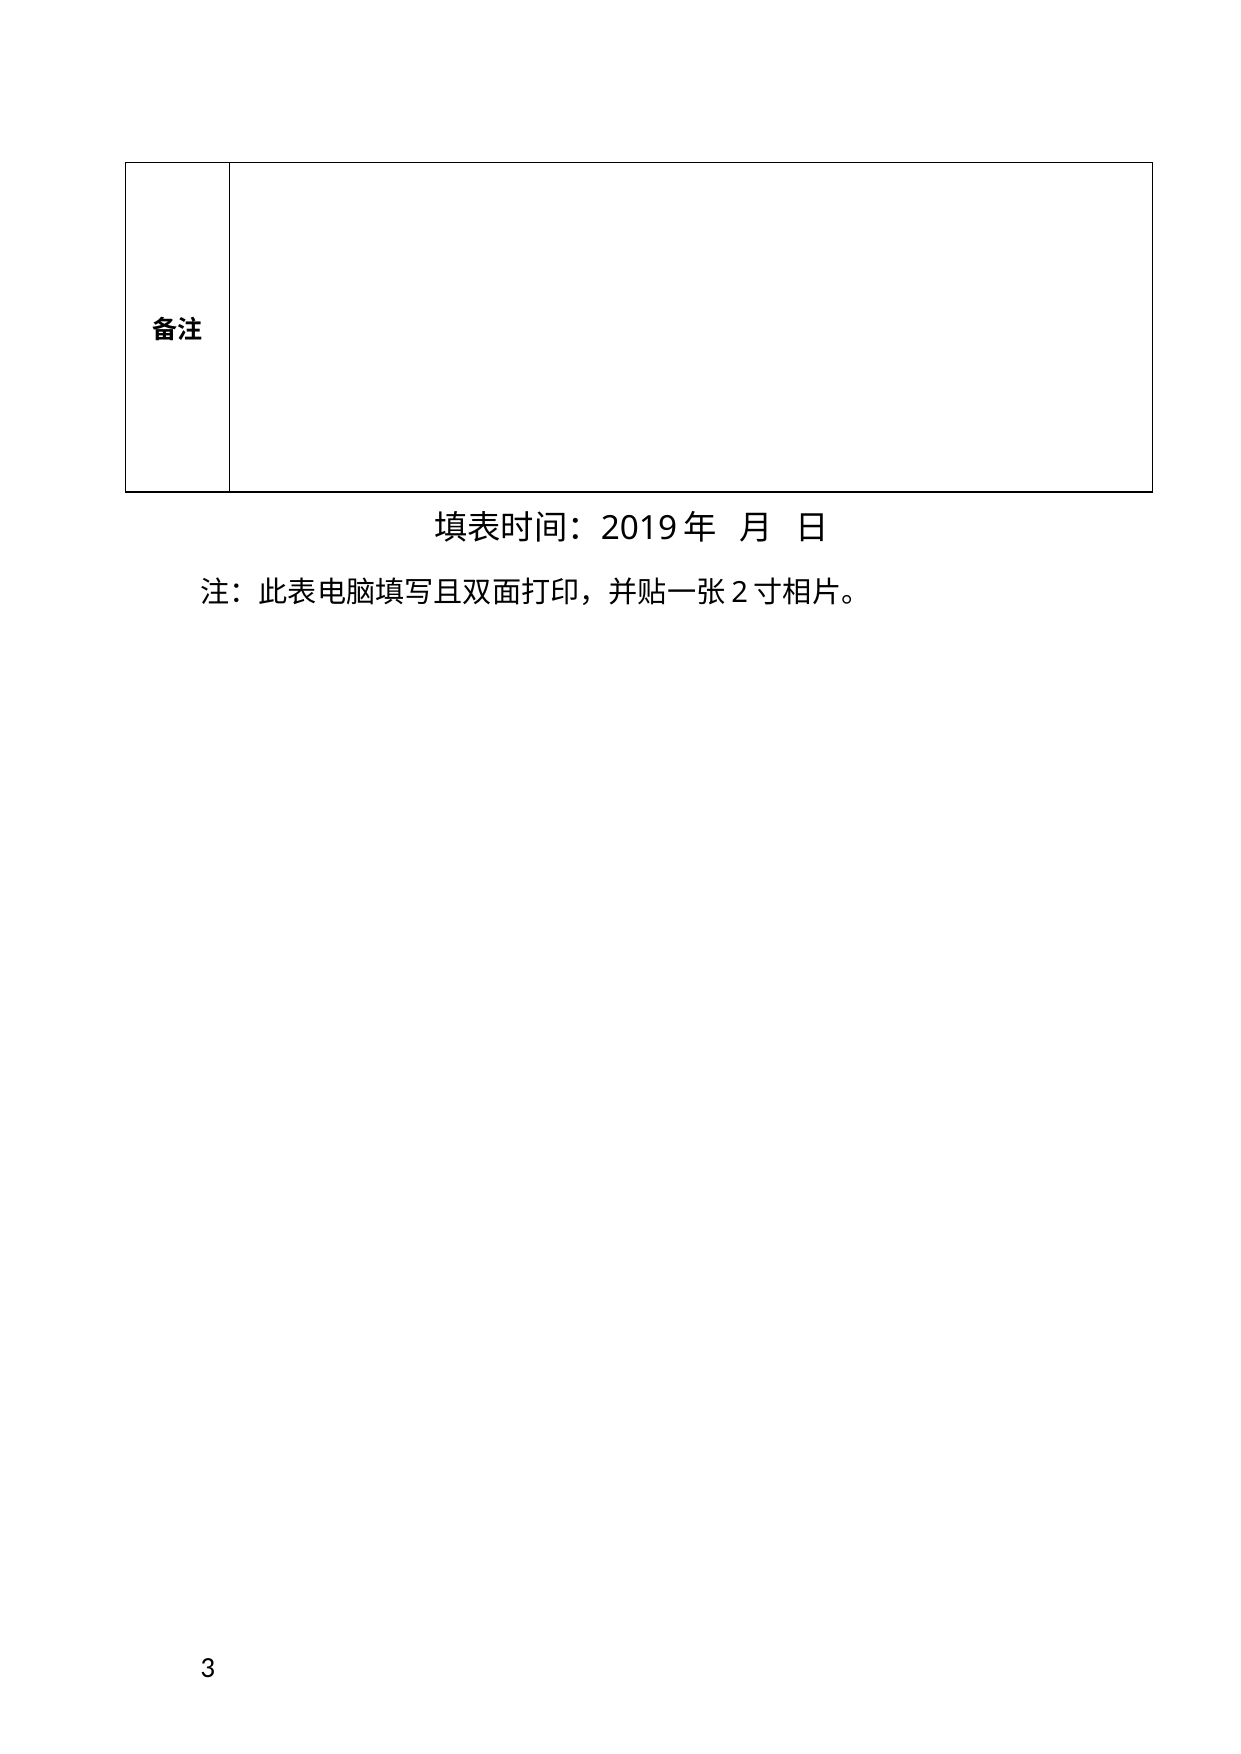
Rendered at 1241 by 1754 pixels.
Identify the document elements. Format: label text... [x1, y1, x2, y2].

text 注：此表电脑填写且双面打印，并贴一张2寸相片。 [200, 557, 1078, 622]
text 填表时间：2019年 月 日 [200, 493, 1078, 557]
table_cell 备注 [126, 163, 229, 491]
table_cell [230, 163, 1152, 491]
